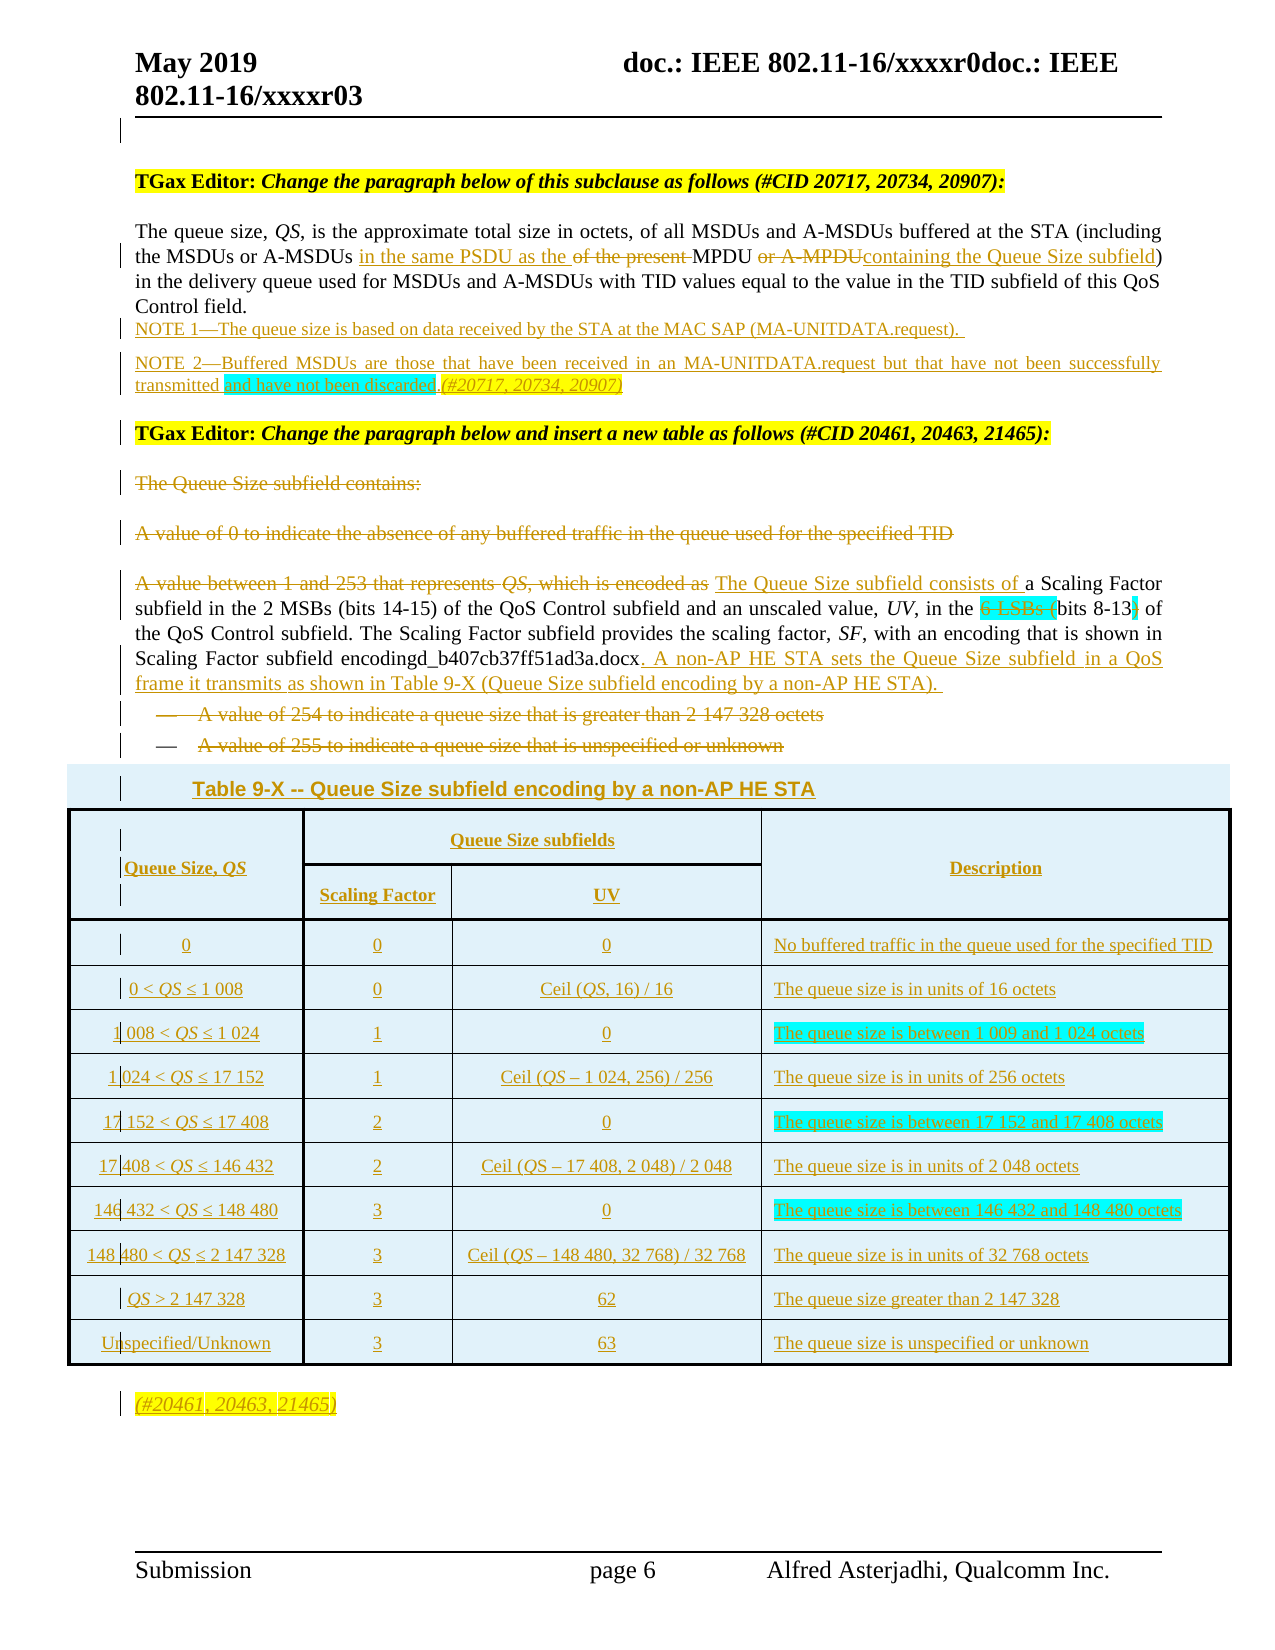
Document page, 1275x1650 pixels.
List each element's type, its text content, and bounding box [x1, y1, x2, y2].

text TGax Editor: Change the paragraph below of this subclause as follows (#CID 20717, 20734, 20907): [135, 168, 1162, 193]
text The queue size, QS, is the approximate total size in octets, of all MSDUs and A-MSDUs buffered at the STA (including the MSDUs or A-MSDUs MPDU (#16077)) in the delivery queue used for MSDUs and A-MSDUs with TID values equal to the value in the TID subfield of this QoS Control field. [135, 218, 1162, 318]
text TGax Editor: Change the paragraph below and insert a new table as follows (#CID 20461, 20463, 21465): [135, 420, 1162, 445]
text a Scaling Factor subfield in the 2 MSBs (bits 14-15) of the QoS Control subfield and an unscaled value, UV, in the bits 8-13 of the QoS Control subfield. The Scaling Factor subfield provides the scaling factor, SF, with an encoding that is shown in Table 9-24e (Scaling Factor subfield encoding) [135, 570, 1162, 695]
